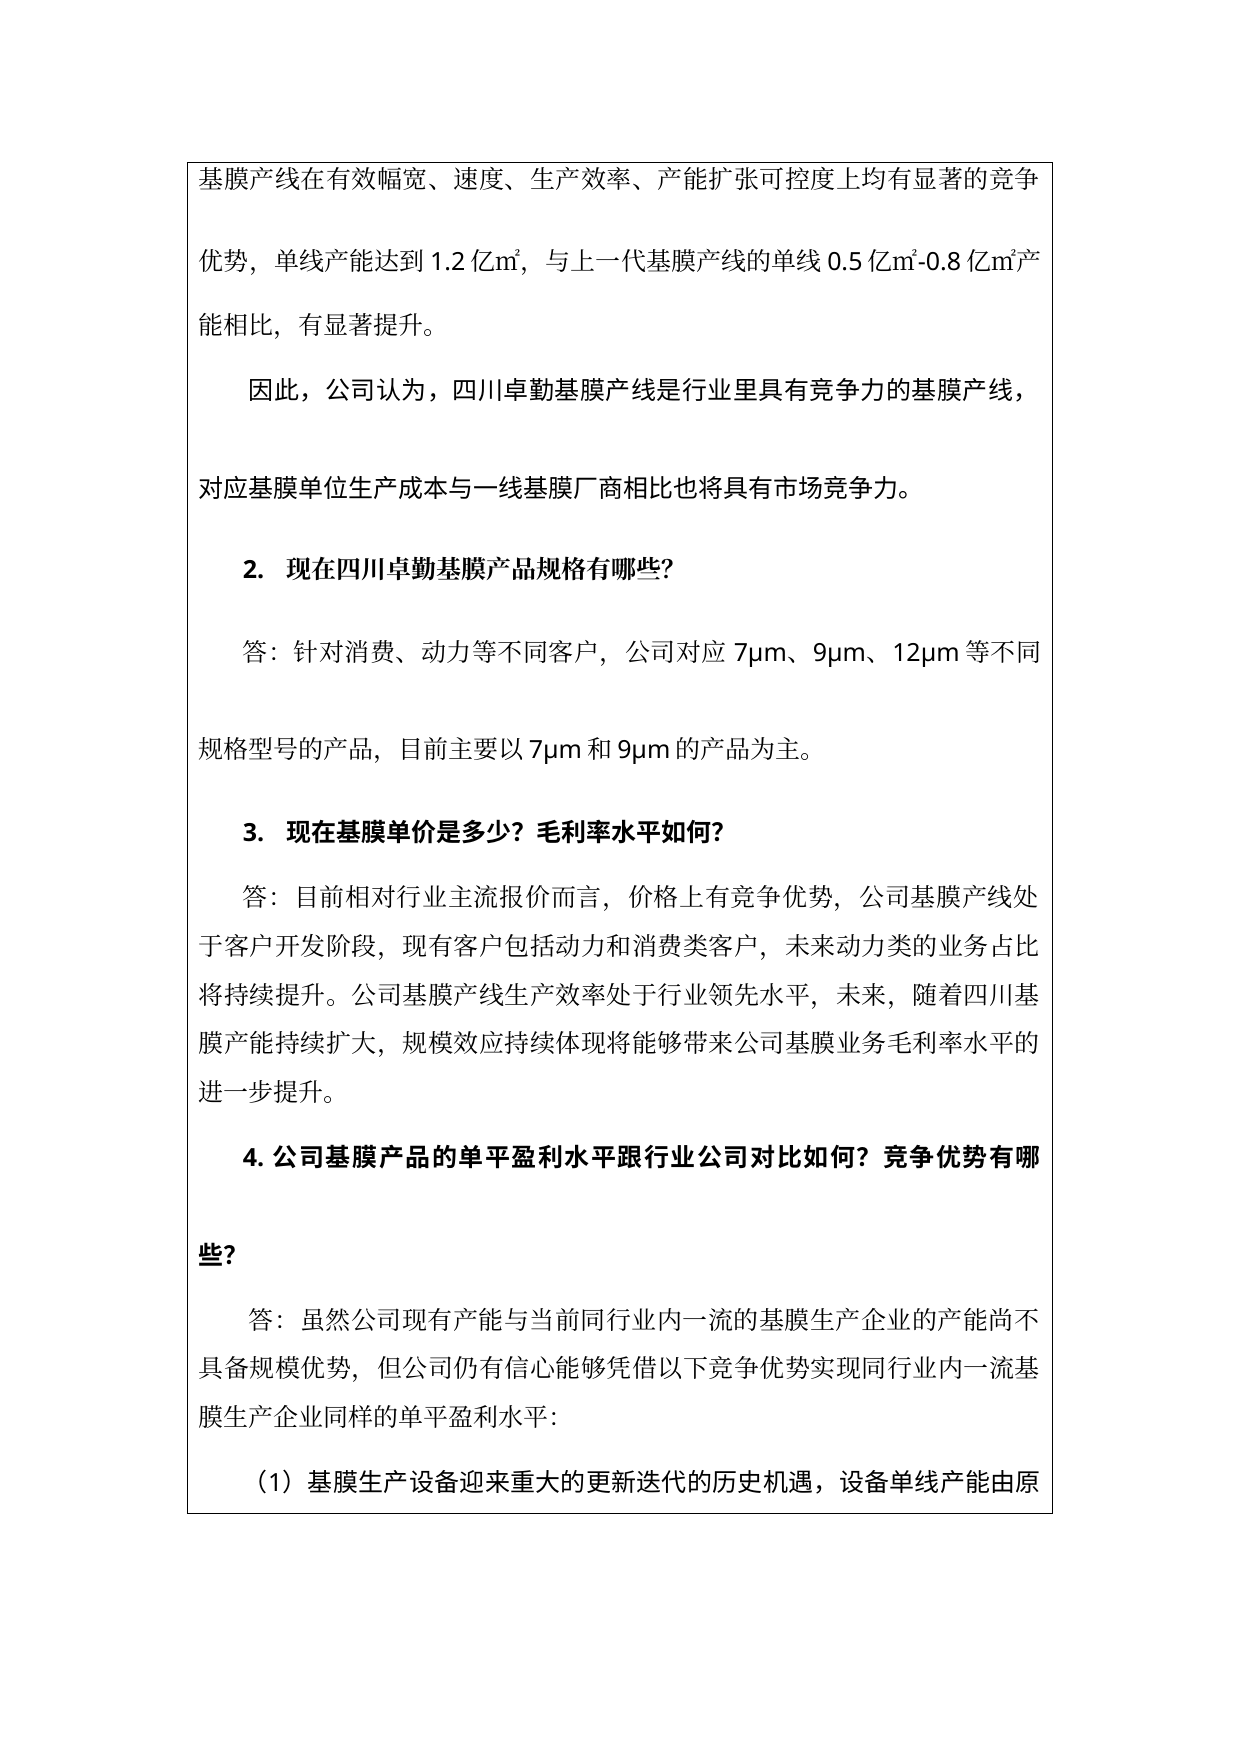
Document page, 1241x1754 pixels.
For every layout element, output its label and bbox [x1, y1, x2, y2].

table_cell [188, 163, 1052, 1513]
